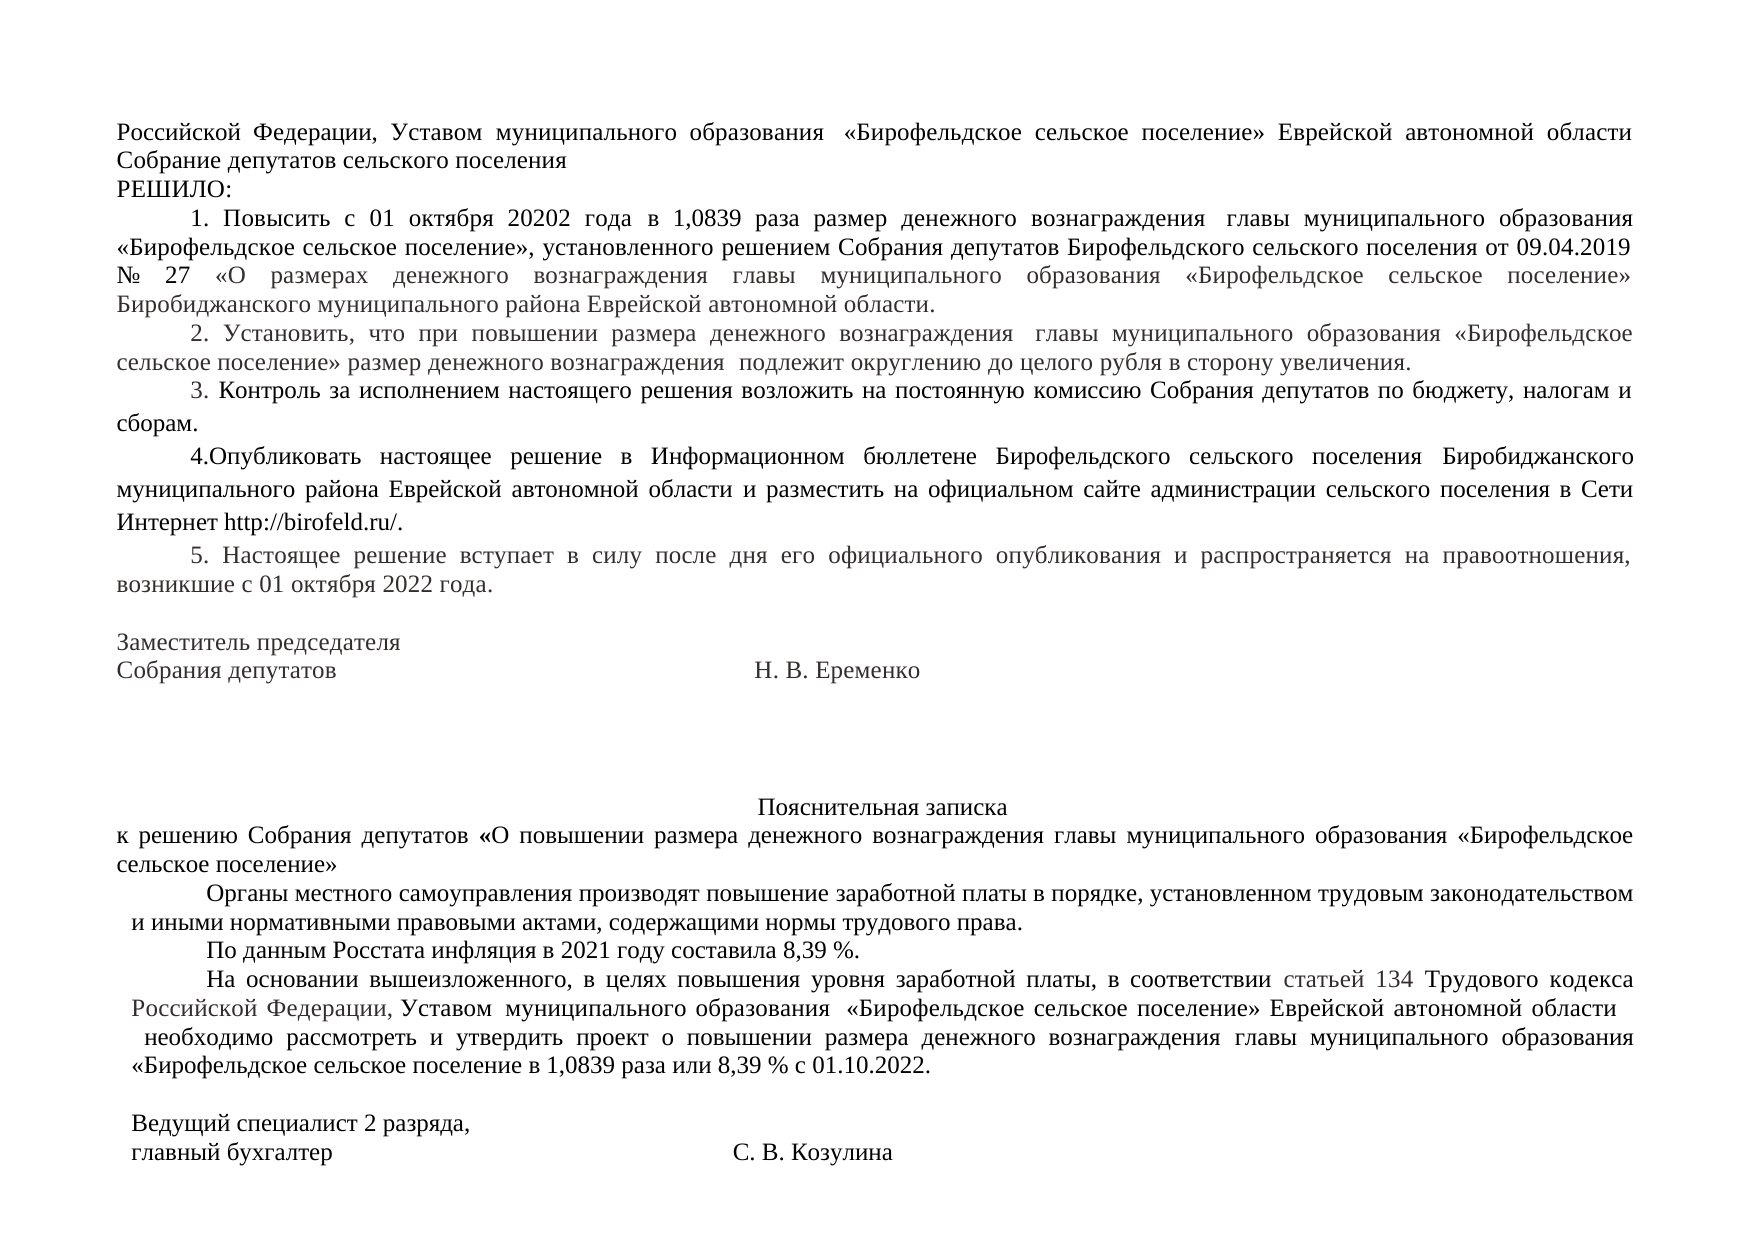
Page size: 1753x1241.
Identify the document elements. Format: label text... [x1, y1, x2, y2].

text главный бухгалтер С. В. Козулина [131, 1137, 1634, 1166]
text 1. Повысить с 01 октября 20202 года в 1,0839 раза размер денежного вознаграждения главы муниципального образования «Бирофельдское сельское поселение», установленного решением Собрания депутатов Бирофельдского сельского поселения от 09.04.2019 № 27 «О размерах денежного вознаграждения главы муниципального образования «Бирофельдское сельское поселение» Биробиджанского муниципального района Еврейской автономной области. [116, 203, 1634, 318]
text 2. Установить, что при повышении размера денежного вознаграждения главы муниципального образования «Бирофельдское сельское поселение» размер денежного вознаграждения подлежит округлению до целого рубля в сторону увеличения. [116, 318, 1634, 375]
text По данным Росстата инфляция в 2021 году составила 8,39 %. [131, 936, 1634, 964]
text 4.Опубликовать настоящее решение в Информационном бюллетене Бирофельдского сельского поселения Биробиджанского муниципального района Еврейской автономной области и разместить на официальном сайте администрации сельского поселения в Сети Интернет http://birofeld.ru/. [116, 441, 1634, 536]
text Собрания депутатов Н. В. Еременко [116, 655, 1634, 684]
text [116, 117, 1634, 174]
text Органы местного самоуправления производят повышение заработной платы в порядке, установленном трудовым законодательством и иными нормативными правовыми актами, содержащими нормы трудового права. [131, 878, 1634, 936]
text На основании вышеизложенного, в целях повышения уровня заработной платы, в соответствии статьей 134 Трудового кодекса Российской Федерации, Уставом муниципального образования «Бирофельдское сельское поселение» Еврейской автономной области необходимо рассмотреть и утвердить проект о повышении размера денежного вознаграждения главы муниципального образования «Бирофельдское сельское поселение в 1,0839 раза или 8,39 % с 01.10.2022. [131, 964, 1634, 1079]
text РЕШИЛО: [116, 174, 1634, 203]
text 3. Контроль за исполнением настоящего решения возложить на постоянную комиссию Собрания депутатов по бюджету, налогам и сборам. [116, 375, 1634, 437]
text Ведущий специалист 2 разряда, [131, 1108, 1634, 1137]
text Заместитель председателя [116, 627, 1634, 655]
text Пояснительная записка [131, 792, 1634, 821]
text 5. Настоящее решение вступает в силу после дня его официального опубликования и распространяется на правоотношения, возникшие с 01 октября 2022 года. [116, 540, 1634, 598]
text к решению Собрания депутатов «О повышении размера денежного вознаграждения главы муниципального образования «Бирофельдское сельское поселение» [116, 821, 1634, 878]
